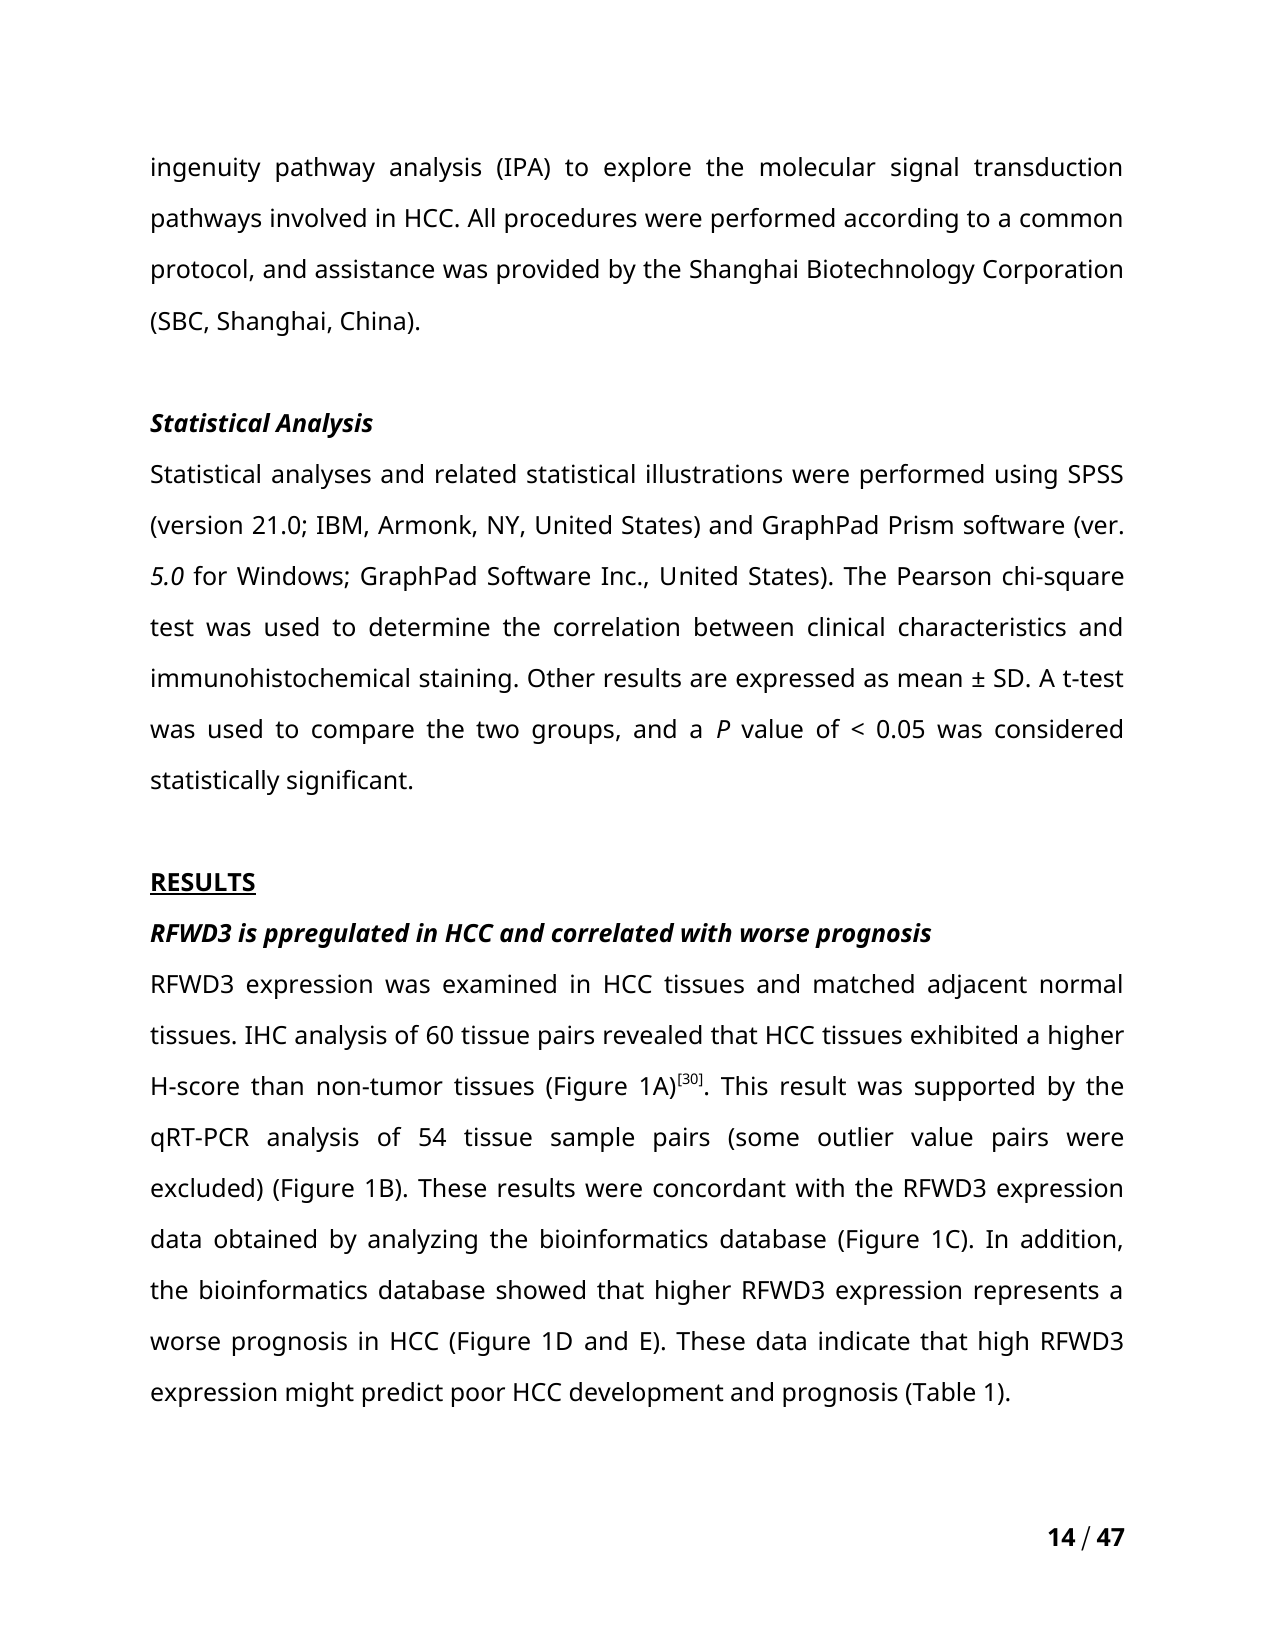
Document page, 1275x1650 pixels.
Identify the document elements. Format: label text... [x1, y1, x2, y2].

text Statistical analyses and related statistical illustrations were performed using SPSS (version 21.0; IBM, Armonk, NY, United States) and GraphPad Prism software (ver. 5.0 for Windows; GraphPad Software Inc., United States). The Pearson chi-square test was used to determine the correlation between clinical characteristics and immunohistochemical staining. Other results are expressed as mean ± SD. A t-test was used to compare the two groups, and a P value of < 0.05 was considered statistically significant. [150, 456, 1125, 797]
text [150, 150, 1125, 337]
text RESULTS [150, 864, 1125, 899]
text RFWD3 expression was examined in HCC tissues and matched adjacent normal tissues. IHC analysis of 60 tissue pairs revealed that HCC tissues exhibited a higher H-score than non-tumor tissues (Figure 1A)[30]. This result was supported by the qRT-PCR analysis of 54 tissue sample pairs (some outlier value pairs were excluded) (Figure 1B). These results were concordant with the RFWD3 expression data obtained by analyzing the bioinformatics database (Figure 1C). In addition, the bioinformatics database showed that higher RFWD3 expression represents a worse prognosis in HCC (Figure 1D and E). These data indicate that high RFWD3 expression might predict poor HCC development and prognosis (Table 1). [150, 967, 1125, 1409]
text RFWD3 is ppregulated in HCC and correlated with worse prognosis [150, 916, 1125, 950]
text Statistical Analysis [150, 405, 1125, 439]
